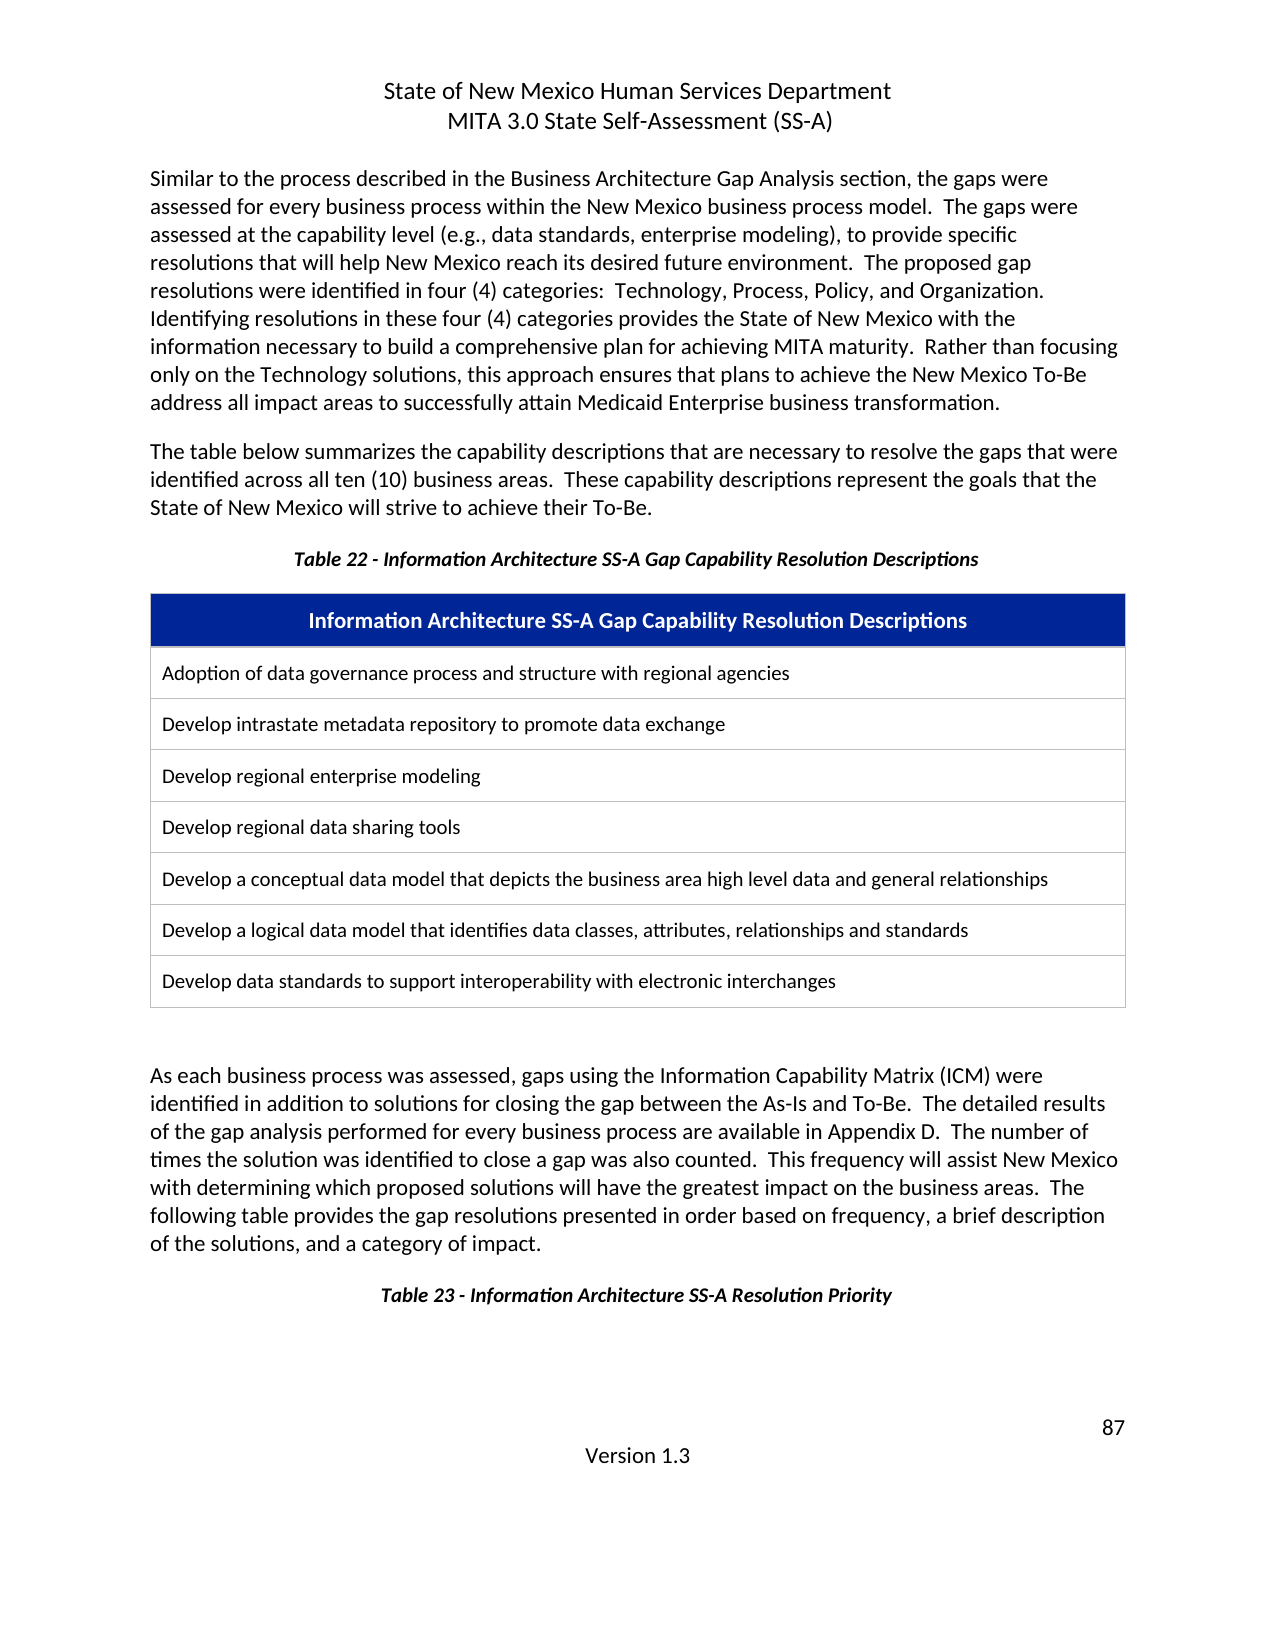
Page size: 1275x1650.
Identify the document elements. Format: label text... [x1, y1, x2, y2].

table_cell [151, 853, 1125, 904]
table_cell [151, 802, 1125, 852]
text As each business process was assessed, gaps using the Information Capability Matrix (ICM) were identified in addition to solutions for closing the gap between the As-Is and To-Be. The detailed results of the gap analysis performed for every business process are available in Appendix D. The number of times the solution was identified to close a gap was also counted. This frequency will assist New Mexico with determining which proposed solutions will have the greatest impact on the business areas. The following table provides the gap resolutions presented in order based on frequency, a brief description of the solutions, and a category of impact. [150, 1061, 1125, 1257]
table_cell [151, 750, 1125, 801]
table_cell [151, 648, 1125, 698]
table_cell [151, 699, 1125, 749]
text The table below summarizes the capability descriptions that are necessary to resolve the gaps that were identified across all ten (10) business areas. These capability descriptions represent the goals that the State of New Mexico will strive to achieve their To-Be. [150, 437, 1125, 521]
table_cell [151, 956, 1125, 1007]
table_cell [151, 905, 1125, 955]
text Similar to the process described in the Business Architecture Gap Analysis section, the gaps were assessed for every business process within the New Mexico business process model. The gaps were assessed at the capability level (e.g., data standards, enterprise modeling), to provide specific resolutions that will help New Mexico reach its desired future environment. The proposed gap resolutions were identified in four (4) categories: Technology, Process, Policy, and Organization. Identifying resolutions in these four (4) categories provides the State of New Mexico with the information necessary to build a comprehensive plan for achieving MITA maturity. Rather than focusing only on the Technology solutions, this approach ensures that plans to achieve the New Mexico To-Be address all impact areas to successfully attain Medicaid Enterprise business transformation. [150, 164, 1125, 416]
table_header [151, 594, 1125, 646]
